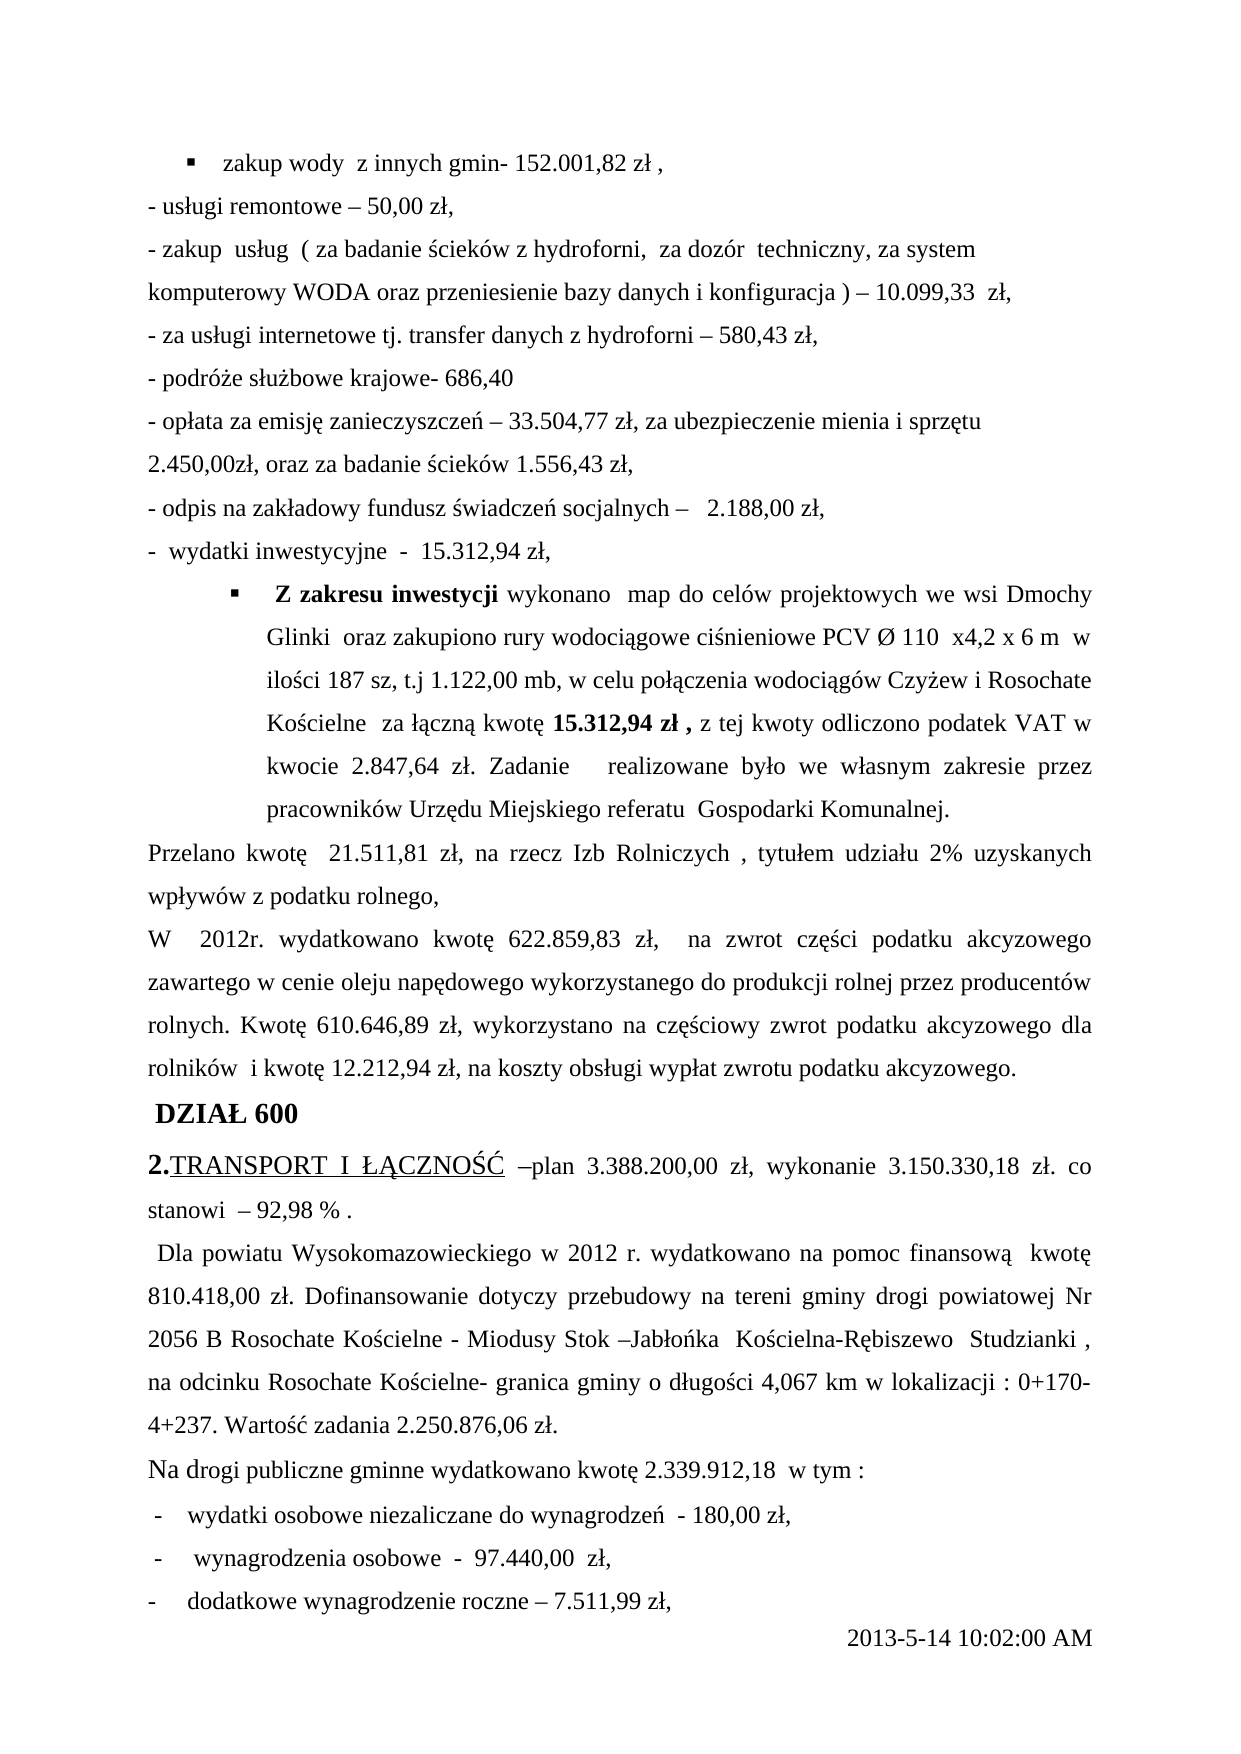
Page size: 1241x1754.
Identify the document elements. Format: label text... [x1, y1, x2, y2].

text W 2012r. wydatkowano kwotę 622.859,83 zł, na zwrot części podatku akcyzowego zawartego w cenie oleju napędowego wykorzystanego do produkcji rolnej przez producentów rolnych. Kwotę 610.646,89 zł, wykorzystano na częściowy zwrot podatku akcyzowego dla rolników i kwotę 12.212,94 zł, na koszty obsługi wypłat zwrotu podatku akcyzowego. [148, 924, 1092, 1082]
text - zakup usług ( za badanie ścieków z hydroforni, za dozór techniczny, za system komputerowy WODA oraz przeniesienie bazy danych i konfiguracja ) – 10.099,33 zł, [148, 234, 1092, 306]
list Z zakresu inwestycji wykonano map do celów projektowych we wsi Dmochy Glinki oraz zakupiono rury wodociągowe ciśnieniowe PCV Ø 110 x4,2 x w ilości 187 sz, t.j 1.122,00 mb, w celu połączenia wodociągów Czyżew i Rosochate Kościelne za łączną kwotę 15.312,94 zł , z tej kwoty odliczono podatek VAT w kwocie 2.847,64 zł. Zadanie realizowane było we własnym zakresie przez pracowników Urzędu Miejskiego referatu Gospodarki Komunalnej. [229, 579, 1092, 823]
text DZIAŁ 600 [148, 1096, 1092, 1130]
text Dla powiatu Wysokomazowieckiego w 2012 r. wydatkowano na pomoc finansową kwotę 810.418,00 zł. Dofinansowanie dotyczy przebudowy na tereni gminy drogi powiatowej Nr 2056 B Rosochate Kościelne - Miodusy Stok –Jabłońka Kościelna-Rębiszewo Studzianki , na odcinku Rosochate Kościelne- granica gminy o długości w lokalizacji : 0+170-4+237. Wartość zadania 2.250.876,06 zł. [148, 1238, 1092, 1439]
text - opłata za emisję zanieczyszczeń – 33.504,77 zł, za ubezpieczenie mienia i sprzętu 2.450,00zł, oraz za badanie ścieków 1.556,43 zł, [148, 406, 1092, 478]
text - za usługi internetowe tj. transfer danych z hydroforni – 580,43 zł, [148, 320, 1092, 349]
text Na drogi publiczne gminne wydatkowano kwotę 2.339.912,18 w tym : [148, 1453, 1092, 1484]
text - odpis na zakładowy fundusz świadczeń socjalnych – 2.188,00 zł, [148, 493, 1092, 521]
text - usługi remontowe – 50,00 zł, [148, 191, 1092, 219]
text - wydatki inwestycyjne - 15.312,94 zł, [148, 536, 1092, 564]
text - wydatki osobowe niezaliczane do wynagrodzeń - 180,00 zł, [148, 1500, 1092, 1529]
text 2.TRANSPORT I ŁĄCZNOŚĆ –plan 3.388.200,00 zł, wykonanie 3.150.330,18 zł. co stanowi – 92,98 % . [148, 1147, 1092, 1223]
text - podróże służbowe krajowe- 686,40 [148, 363, 1092, 392]
list zakup wody z innych gmin- 152.001,82 zł , [185, 148, 1092, 176]
text - dodatkowe wynagrodzenie roczne – 7.511,99 zł, [148, 1586, 1092, 1615]
text Przelano kwotę 21.511,81 zł, na rzecz Izb Rolniczych , tytułem udziału 2% uzyskanych wpływów z podatku rolnego, [148, 838, 1092, 909]
text - wynagrodzenia osobowe - 97.440,00 zł, [148, 1543, 1092, 1572]
